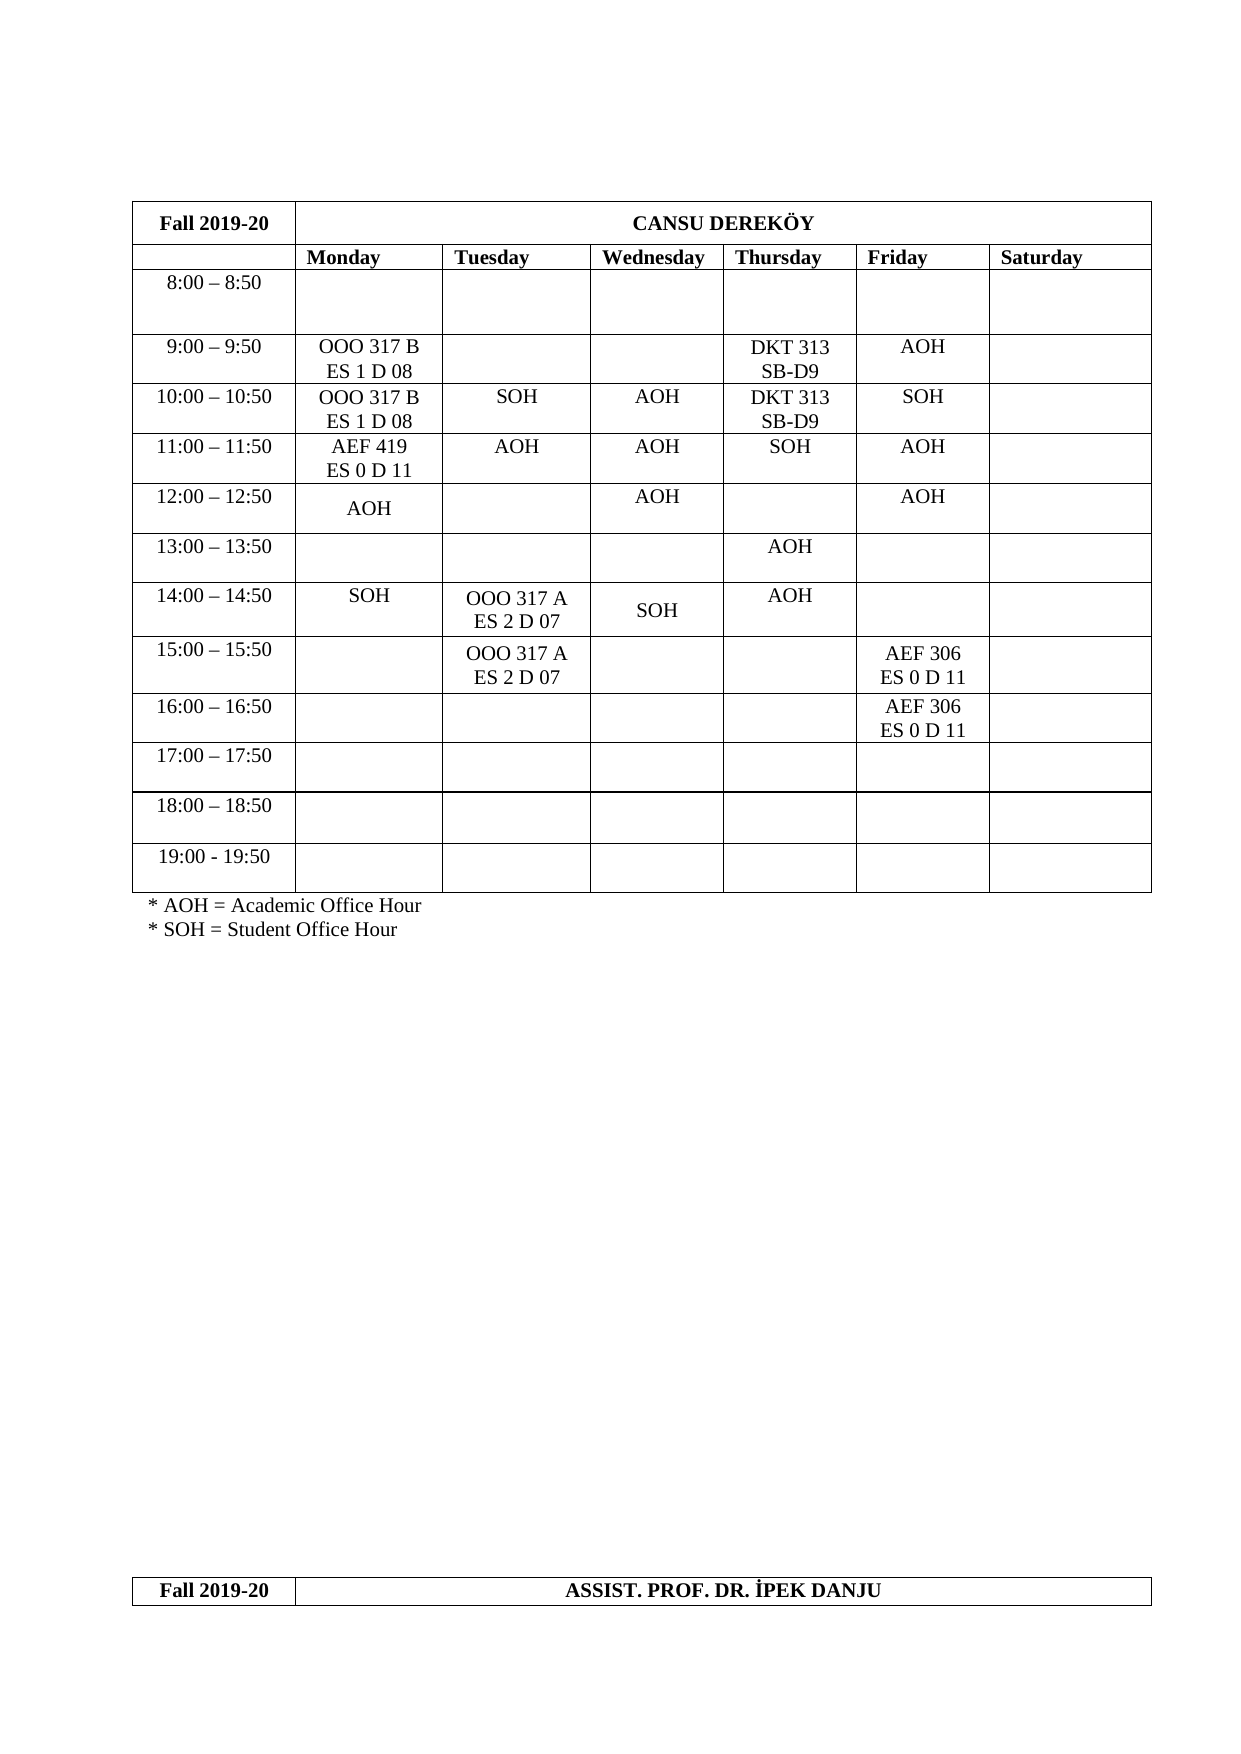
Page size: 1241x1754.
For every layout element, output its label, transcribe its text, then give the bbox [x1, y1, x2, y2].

table_cell [724, 743, 856, 791]
table_cell Friday [857, 245, 989, 269]
table_cell Wednesday [591, 245, 723, 269]
table_cell [296, 793, 442, 842]
table_cell 8:00 – 8:50 [133, 270, 295, 333]
table_cell OOO 317 A ES 2 D 07 [443, 637, 590, 693]
table_cell 16:00 – 16:50 [133, 694, 295, 742]
table_cell [133, 245, 295, 269]
table_header CANSU DEREKÖY [296, 202, 1151, 244]
table_cell OOO 317 B ES 1 D 08 [296, 335, 442, 383]
table_cell [990, 384, 1151, 433]
table_cell AOH [724, 534, 856, 582]
table_cell [591, 743, 723, 791]
table_cell [296, 694, 442, 742]
table_cell [443, 694, 590, 742]
table_cell OOO 317 B ES 1 D 08 [296, 384, 442, 433]
table_cell [443, 534, 590, 582]
table_cell [990, 844, 1151, 892]
text * AOH = Academic Office Hour [148, 893, 1093, 917]
table_cell 13:00 – 13:50 [133, 534, 295, 582]
table_cell [857, 534, 989, 582]
table_cell [857, 844, 989, 892]
table_cell [990, 694, 1151, 742]
table_cell AEF 306 ES 0 D 11 [857, 694, 989, 742]
table_cell [296, 743, 442, 791]
table_cell AOH [857, 484, 989, 533]
table_cell [857, 793, 989, 842]
table_cell [724, 793, 856, 842]
table_cell Saturday [990, 245, 1151, 269]
table_cell AOH [724, 583, 856, 636]
table_cell [857, 743, 989, 791]
table_cell [724, 637, 856, 693]
table_cell [724, 694, 856, 742]
table_cell AOH [591, 384, 723, 433]
table_cell [443, 743, 590, 791]
table_cell 11:00 – 11:50 [133, 434, 295, 483]
table_cell DKT 313 SB-D9 [724, 335, 856, 383]
table_cell [296, 844, 442, 892]
table_cell [443, 335, 590, 383]
table_cell OOO 317 A ES 2 D 07 [443, 583, 590, 636]
table_cell [990, 270, 1151, 333]
table_cell [857, 270, 989, 333]
table_cell SOH [591, 583, 723, 636]
table_cell [296, 534, 442, 582]
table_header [296, 1578, 1151, 1605]
table_cell [591, 335, 723, 383]
table_cell [990, 534, 1151, 582]
table_cell [591, 844, 723, 892]
table_cell [591, 637, 723, 693]
table_cell [990, 793, 1151, 842]
table_cell SOH [296, 583, 442, 636]
table_cell Monday [296, 245, 442, 269]
table_cell AOH [857, 434, 989, 483]
table_cell [591, 793, 723, 842]
table_header Fall 2019-20 [133, 202, 295, 244]
table_cell [990, 743, 1151, 791]
table_header Fall 2019-20 [133, 1578, 295, 1605]
table_cell AOH [443, 434, 590, 483]
table_cell SOH [857, 384, 989, 433]
table_cell [591, 694, 723, 742]
table_cell [296, 270, 442, 333]
table_cell [724, 270, 856, 333]
table_cell AOH [591, 434, 723, 483]
table_cell 18:00 – 18:50 [133, 793, 295, 842]
table_cell AEF 419 ES 0 D 11 [296, 434, 442, 483]
table_cell [296, 637, 442, 693]
table_cell [443, 844, 590, 892]
table_cell 10:00 – 10:50 [133, 384, 295, 433]
table_cell 14:00 – 14:50 [133, 583, 295, 636]
table_cell [724, 484, 856, 533]
table_cell 12:00 – 12:50 [133, 484, 295, 533]
table_cell [857, 583, 989, 636]
table_cell [990, 335, 1151, 383]
table_cell 15:00 – 15:50 [133, 637, 295, 693]
table_cell [990, 484, 1151, 533]
table_cell [990, 637, 1151, 693]
table_cell AEF 306 ES 0 D 11 [857, 637, 989, 693]
table_cell [443, 793, 590, 842]
table_cell 9:00 – 9:50 [133, 335, 295, 383]
table_cell [591, 534, 723, 582]
table_cell SOH [443, 384, 590, 433]
table_cell 17:00 – 17:50 [133, 743, 295, 791]
table_cell 19:00 - 19:50 [133, 844, 295, 892]
table_cell AOH [591, 484, 723, 533]
table_cell [443, 484, 590, 533]
table_cell Thursday [724, 245, 856, 269]
table_cell DKT 313 SB-D9 [724, 384, 856, 433]
table_cell [443, 270, 590, 333]
table_cell AOH [857, 335, 989, 383]
table_cell Tuesday [443, 245, 590, 269]
table_cell [990, 583, 1151, 636]
table_cell SOH [724, 434, 856, 483]
table_cell AOH [296, 484, 442, 533]
text * SOH = Student Office Hour [148, 917, 1093, 941]
table_cell [990, 434, 1151, 483]
table_cell [724, 844, 856, 892]
table_cell [591, 270, 723, 333]
